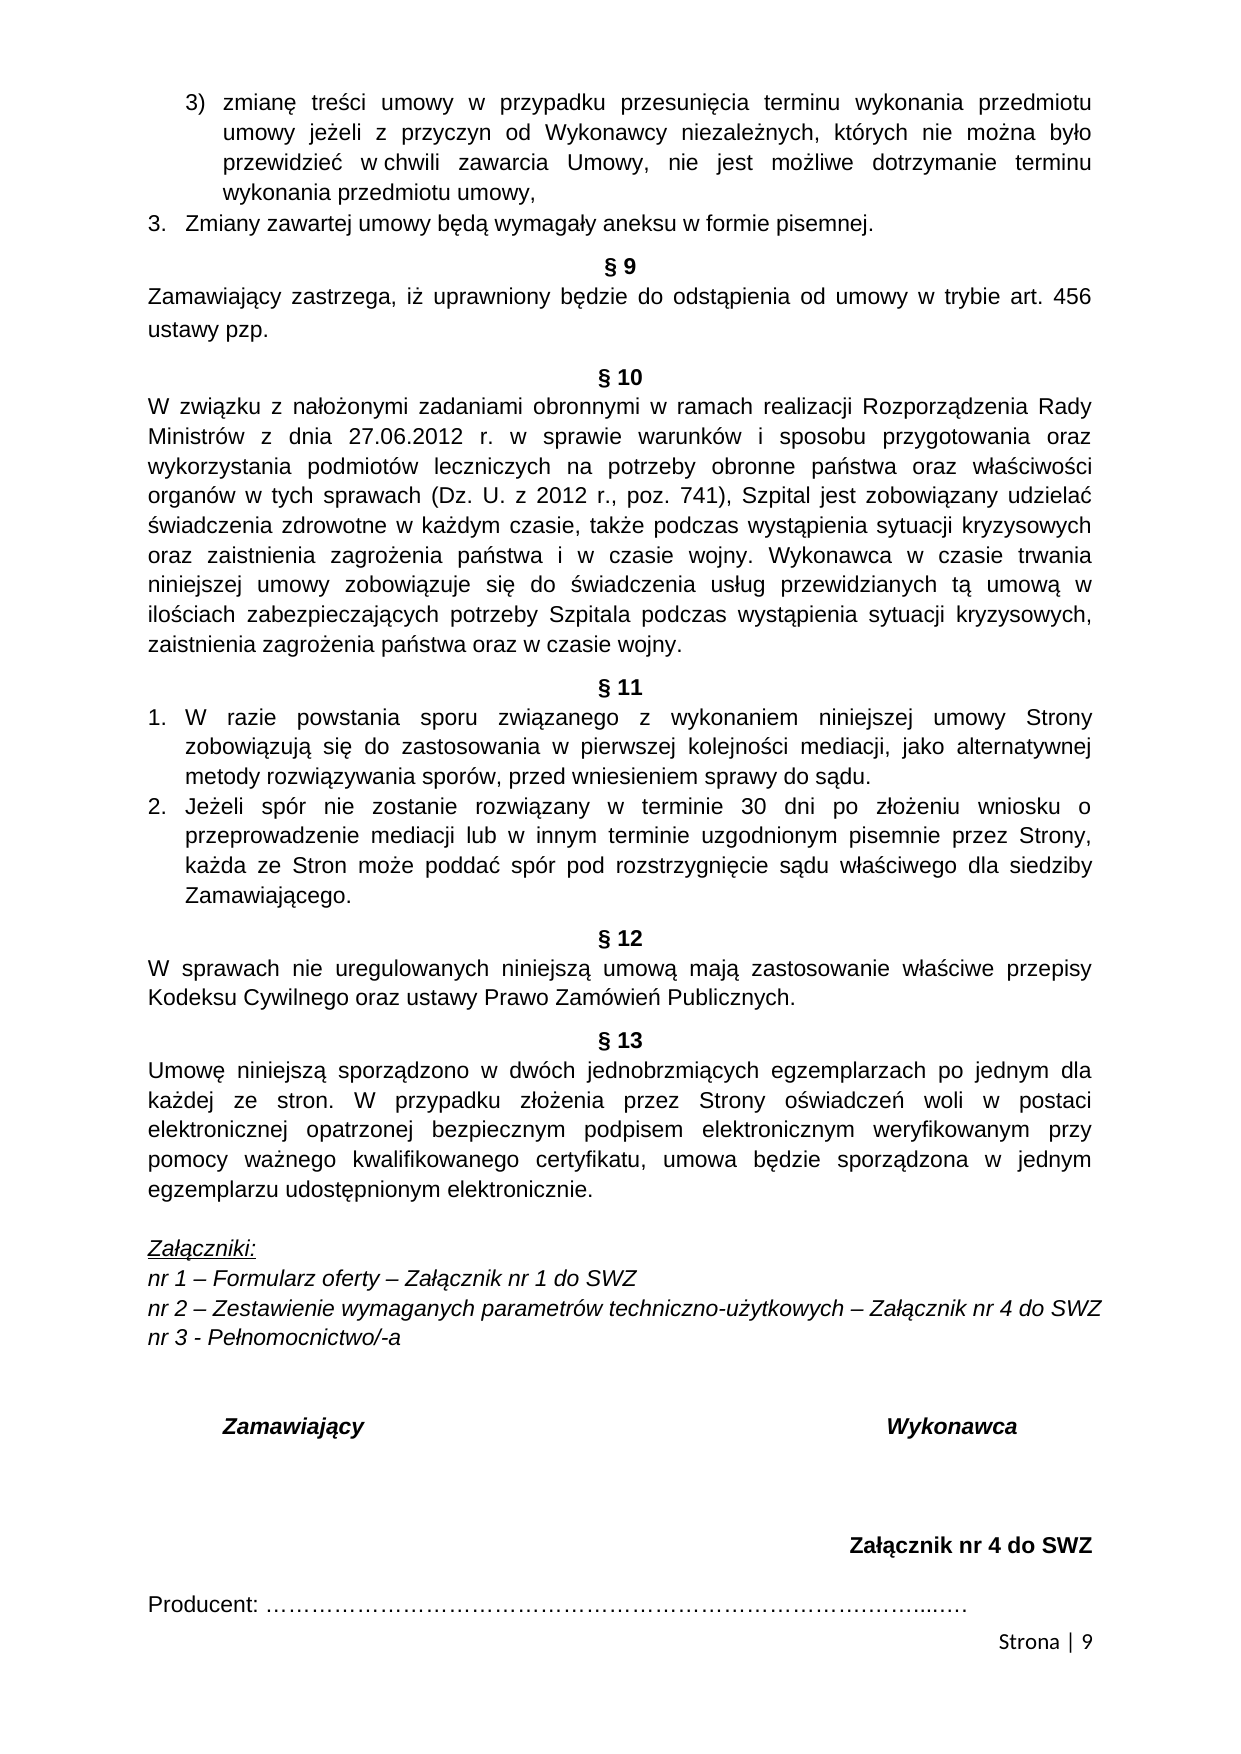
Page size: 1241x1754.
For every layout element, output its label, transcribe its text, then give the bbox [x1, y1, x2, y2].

text nr 2 – Zestawienie wymaganych parametrów techniczno-użytkowych – Załącznik nr 4 do SWZ [148, 1294, 1122, 1321]
list W razie powstania sporu związanego z wykonaniem niniejszej umowy Strony zobowiązują się do zastosowania w pierwszej kolejności mediacji, jako alternatywnej metody rozwiązywania sporów, przed wniesieniem sprawy do sądu. [148, 703, 1092, 789]
text § 9 [148, 253, 1092, 279]
text Załączniki: [148, 1235, 1092, 1261]
list Jeżeli spór nie zostanie rozwiązany w terminie 30 dni po złożeniu wniosku o przeprowadzenie mediacji lub w innym terminie uzgodnionym pisemnie przez Strony, każda ze Stron może poddać spór pod rozstrzygnięcie sądu właściwego dla siedziby Zamawiającego. [148, 793, 1092, 908]
text Zamawiający Wykonawca [148, 1413, 1092, 1439]
text § 10 [148, 363, 1092, 390]
text W związku z nałożonymi zadaniami obronnymi w ramach realizacji Rozporządzenia Rady Ministrów z dnia 27.06.2012 r. w sprawie warunków i sposobu przygotowania oraz wykorzystania podmiotów leczniczych na potrzeby obronne państwa oraz właściwości organów w tych sprawach (Dz. U. z 2012 r., poz. 741), Szpital jest zobowiązany udzielać świadczenia zdrowotne w każdym czasie, także podczas wystąpienia sytuacji kryzysowych oraz zaistnienia zagrożenia państwa i w czasie wojny. Wykonawca w czasie trwania niniejszej umowy zobowiązuje się do świadczenia usług przewidzianych tą umową w ilościach zabezpieczających potrzeby Szpitala podczas wystąpienia sytuacji kryzysowych, zaistnienia zagrożenia państwa oraz w czasie wojny. [148, 393, 1092, 657]
text Załącznik nr 4 do SWZ [148, 1532, 1092, 1558]
text Producent: …………………………………………………………………….……....…. [148, 1591, 1092, 1618]
text § 12 [148, 925, 1092, 951]
list Zmiany zawartej umowy będą wymagały aneksu w formie pisemnej. [148, 209, 1092, 236]
text nr 1 – Formularz oferty – Załącznik nr 1 do SWZ [148, 1265, 1092, 1291]
text § 11 [148, 674, 1092, 700]
text W sprawach nie uregulowanych niniejszą umową mają zastosowanie właściwe przepisy Kodeksu Cywilnego oraz ustawy Prawo Zamówień Publicznych. [148, 954, 1092, 1011]
text nr 3 - Pełnomocnictwo/-a [148, 1324, 1092, 1351]
text Zamawiający zastrzega, iż uprawniony będzie do odstąpienia od umowy w trybie art. 456 ustawy pzp. [148, 283, 1092, 342]
text § 13 [148, 1027, 1092, 1054]
list zmianę treści umowy w przypadku przesunięcia terminu wykonania przedmiotu umowy jeżeli z przyczyn od Wykonawcy niezależnych, których nie można było przewidzieć w chwili zawarcia Umowy, nie jest możliwe dotrzymanie terminu wykonania przedmiotu umowy, [185, 89, 1092, 206]
text Umowę niniejszą sporządzono w dwóch jednobrzmiących egzemplarzach po jednym dla każdej ze stron. W przypadku złożenia przez Strony oświadczeń woli w postaci elektronicznej opatrzonej bezpiecznym podpisem elektronicznym weryfikowanym przy pomocy ważnego kwalifikowanego certyfikatu, umowa będzie sporządzona w jednym egzemplarzu udostępnionym elektronicznie. [148, 1057, 1092, 1202]
